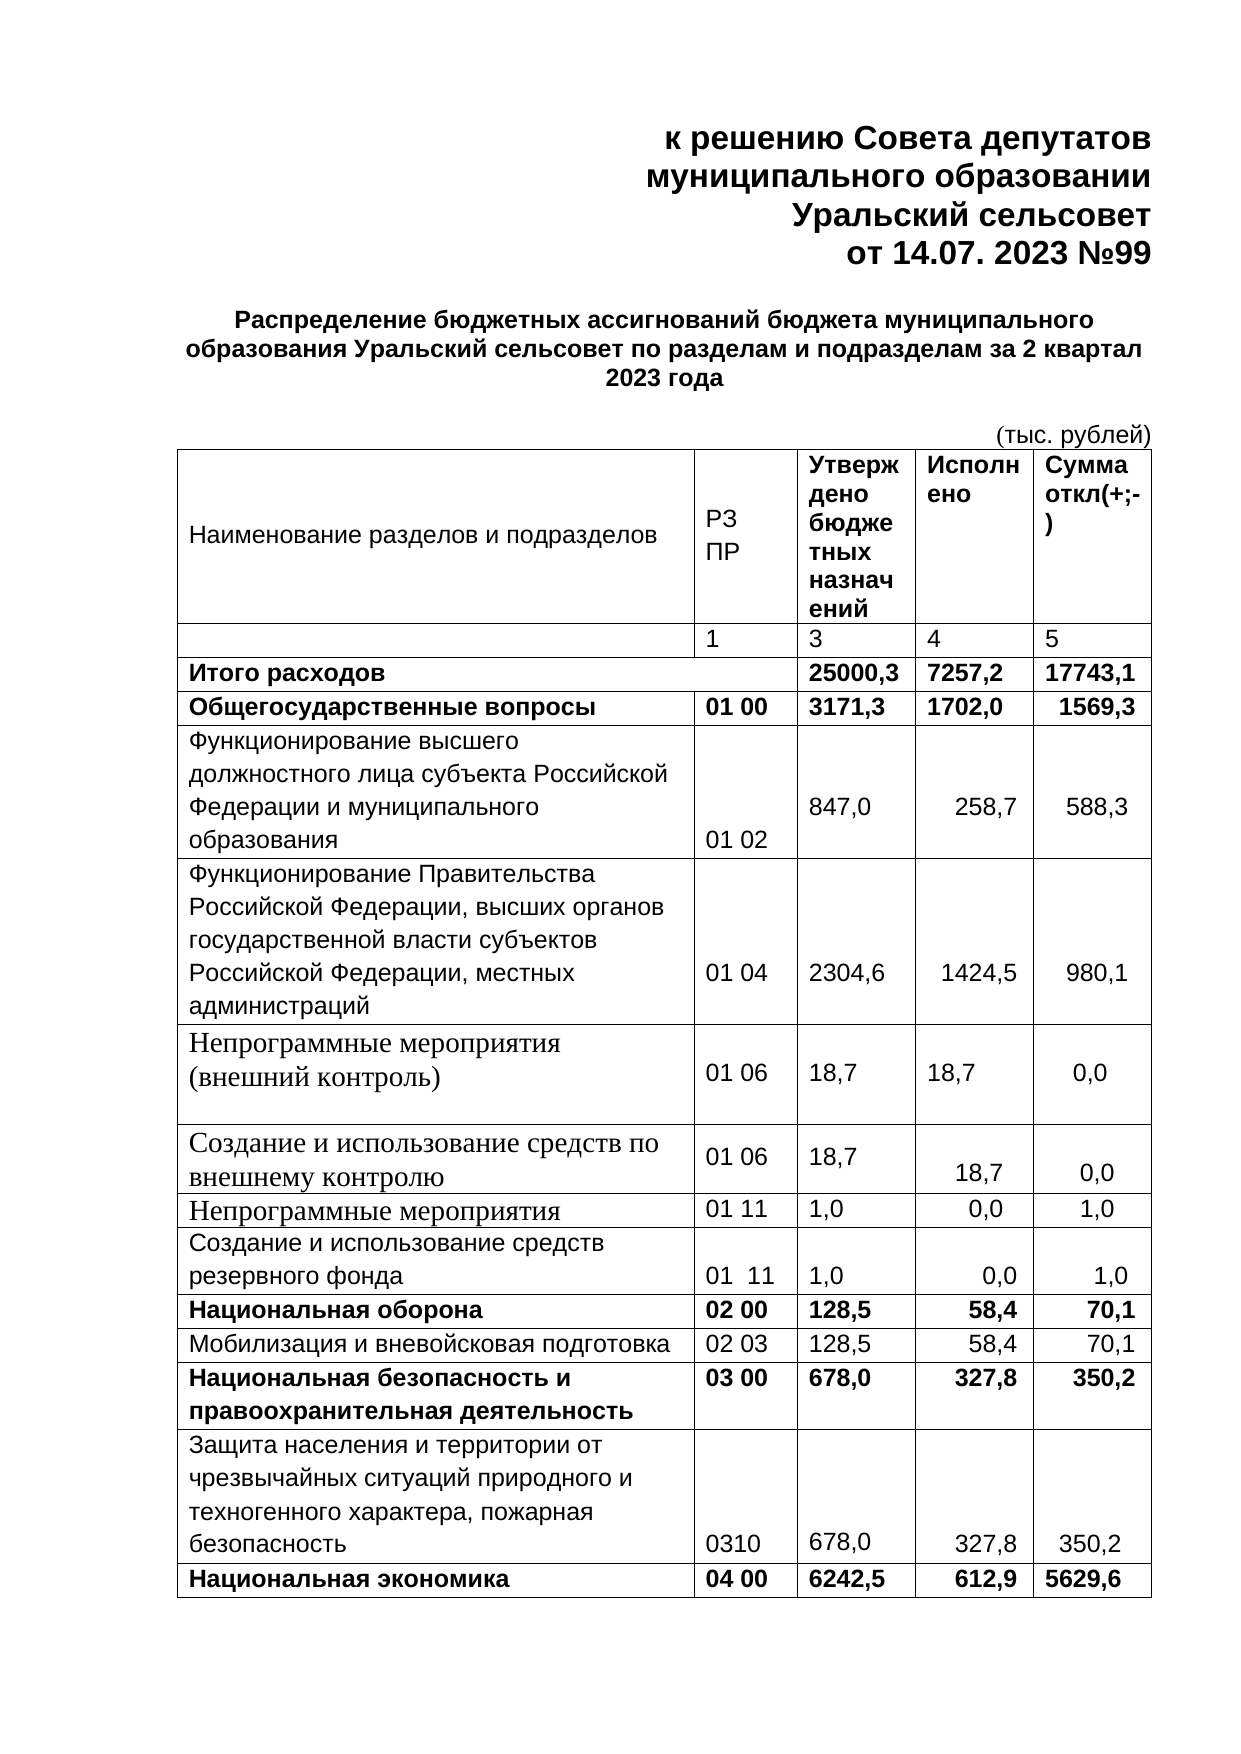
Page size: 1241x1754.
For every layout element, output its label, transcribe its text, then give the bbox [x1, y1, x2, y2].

table_cell 0,0 [916, 1194, 1033, 1227]
table_cell 25000,3 [798, 658, 915, 691]
table_cell 0,0 [1034, 1025, 1151, 1124]
table_cell Создание и использование средств резервного фонда [178, 1228, 694, 1294]
table_header Исполнено [916, 450, 1033, 623]
table_cell Функционирование Правительства Российской Федерации, высших органов государственной власти субъектов Российской Федерации, местных администраций [178, 859, 694, 1024]
table_cell 01 06 [695, 1125, 797, 1192]
text от 14.07. 2023 №99 [177, 233, 1152, 272]
text Уральский сельсовет [177, 195, 1152, 233]
table_header Наименование разделов и подразделов [178, 450, 694, 623]
table_cell 02 03 [695, 1329, 797, 1362]
text (тыс. рублей) [177, 420, 1152, 449]
table_cell 980,1 [1034, 859, 1151, 1024]
table_cell 6242,5 [798, 1564, 915, 1597]
table_cell 678,0 [798, 1430, 915, 1562]
table_cell 01 02 [695, 726, 797, 858]
table_cell 350,2 [1034, 1430, 1151, 1562]
table_header Сумма откл(+;-) [1034, 450, 1151, 623]
table_cell 5 [1034, 624, 1151, 657]
table_cell 128,5 [798, 1329, 915, 1362]
table_cell 1,0 [1034, 1194, 1151, 1227]
table_cell Итого расходов [178, 658, 797, 691]
table_cell 2304,6 [798, 859, 915, 1024]
table_cell Национальная безопасность и правоохранительная деятельность [178, 1363, 694, 1429]
table_cell Непрограммные мероприятия [178, 1194, 694, 1227]
table_cell Защита населения и территории от чрезвычайных ситуаций природного и техногенного характера, пожарная безопасность [178, 1430, 694, 1562]
table_cell 01 11 [695, 1194, 797, 1227]
table_cell Функционирование высшего должностного лица субъекта Российской Федерации и муниципального образования [178, 726, 694, 858]
table_cell 350,2 [1034, 1363, 1151, 1429]
table_cell 01 11 [695, 1228, 797, 1294]
table_cell 58,4 [916, 1295, 1033, 1328]
table_cell Национальная экономика [178, 1564, 694, 1597]
table_cell [178, 624, 694, 657]
table_cell 1424,5 [916, 859, 1033, 1024]
table_cell 03 00 [695, 1363, 797, 1429]
table_cell 01 04 [695, 859, 797, 1024]
table_cell 70,1 [1034, 1329, 1151, 1362]
table_cell 7257,2 [916, 658, 1033, 691]
table_cell 128,5 [798, 1295, 915, 1328]
table_cell 588,3 [1034, 726, 1151, 858]
table_cell 01 00 [695, 692, 797, 725]
table_cell 847,0 [798, 726, 915, 858]
table_cell 1 [695, 624, 797, 657]
table_cell 18,7 [798, 1125, 915, 1192]
table_cell 4 [916, 624, 1033, 657]
table_cell 1702,0 [916, 692, 1033, 725]
table_cell 18,7 [916, 1125, 1033, 1192]
table_cell 18,7 [916, 1025, 1033, 1124]
table_cell Общегосударственные вопросы [178, 692, 694, 725]
table_cell 18,7 [798, 1025, 915, 1124]
text Распределение бюджетных ассигнований бюджета муниципального образования Уральский сельсовет по разделам и подразделам за 2 квартал 2023 года [177, 305, 1152, 392]
table_cell 17743,1 [1034, 658, 1151, 691]
table_cell 327,8 [916, 1430, 1033, 1562]
table_cell 3 [798, 624, 915, 657]
table_cell 70,1 [1034, 1295, 1151, 1328]
table_header РЗ ПР [695, 450, 797, 623]
table_cell 327,8 [916, 1363, 1033, 1429]
table_cell 1569,3 [1034, 692, 1151, 725]
table_cell 04 00 [695, 1564, 797, 1597]
table_cell 01 06 [695, 1025, 797, 1124]
table_cell Мобилизация и вневойсковая подготовка [178, 1329, 694, 1362]
table_cell 1,0 [798, 1228, 915, 1294]
table_cell 5629,6 [1034, 1564, 1151, 1597]
table_cell 0310 [695, 1430, 797, 1562]
text к решению Совета депутатов [177, 118, 1152, 157]
table_cell 0,0 [1034, 1125, 1151, 1192]
table_cell 58,4 [916, 1329, 1033, 1362]
table_cell 258,7 [916, 726, 1033, 858]
text муниципального образовании [177, 157, 1152, 195]
table_cell Непрограммные мероприятия (внешний контроль) [178, 1025, 694, 1124]
table_cell 612,9 [916, 1564, 1033, 1597]
table_cell 0,0 [916, 1228, 1033, 1294]
table_cell 678,0 [798, 1363, 915, 1429]
table_cell 1,0 [798, 1194, 915, 1227]
table_cell 1,0 [1034, 1228, 1151, 1294]
table_cell 3171,3 [798, 692, 915, 725]
table_header Утверждено бюджетных назначений [798, 450, 915, 623]
table_cell Создание и использование средств по внешнему контролю [178, 1125, 694, 1192]
table_cell Национальная оборона [178, 1295, 694, 1328]
table_cell 02 00 [695, 1295, 797, 1328]
